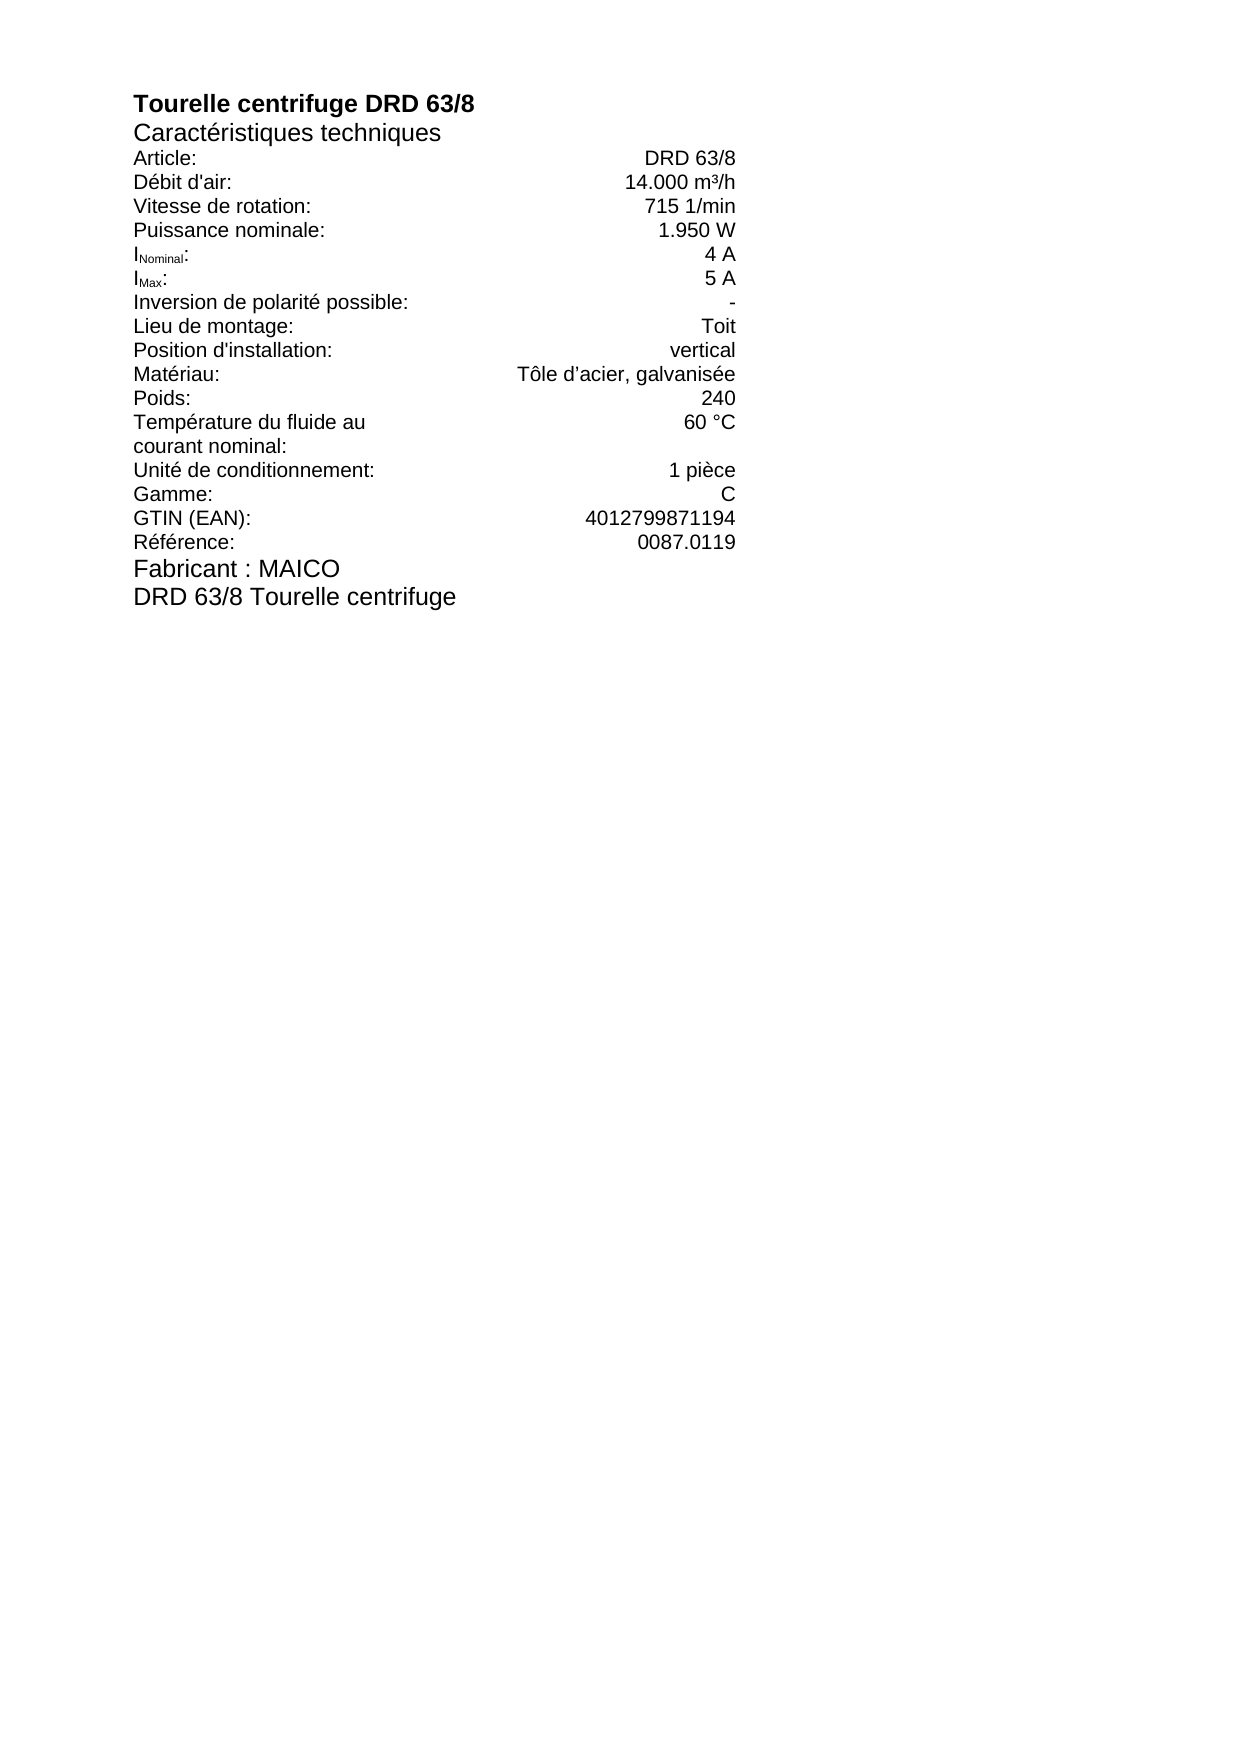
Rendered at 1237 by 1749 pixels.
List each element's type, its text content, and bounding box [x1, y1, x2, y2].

table_cell Vitesse de rotation: [122, 194, 434, 218]
table_cell 1 pièce [434, 458, 747, 482]
table_cell 715 1/min [434, 194, 747, 218]
table_cell Matériau: [122, 362, 434, 386]
table_cell Position d'installation: [122, 338, 434, 362]
table_cell Unité de conditionnement: [122, 458, 434, 482]
table_cell C [434, 482, 747, 506]
table_cell Inversion de polarité possible: [122, 290, 434, 314]
table_header DRD 63/8 [434, 146, 747, 170]
table_cell 240 [434, 386, 747, 410]
table_cell IMax: [122, 266, 434, 290]
table_cell 5 A [434, 266, 747, 290]
table_cell Débit d'air: [122, 170, 434, 194]
table_cell INominal: [122, 242, 434, 266]
text DRD 63/8 Tourelle centrifuge [133, 582, 1148, 611]
table_cell Gamme: [122, 482, 434, 506]
table_cell 1.950 W [434, 218, 747, 242]
table_cell - [434, 290, 747, 314]
table_cell 4 A [434, 242, 747, 266]
table_cell Poids: [122, 386, 434, 410]
table_cell vertical [434, 338, 747, 362]
text Caractéristiques techniques [133, 117, 1148, 146]
table_cell Puissance nominale: [122, 218, 434, 242]
table_cell 0087.0119 [434, 530, 747, 553]
table_cell 4012799871194 [434, 506, 747, 529]
table_cell Lieu de montage: [122, 314, 434, 338]
table_cell 14.000 m³/h [434, 170, 747, 194]
text Fabricant : MAICO [133, 553, 1148, 582]
table_cell GTIN (EAN): [122, 506, 434, 529]
table_cell Tôle d’acier, galvanisée [434, 362, 747, 386]
table_cell 60 °C [434, 410, 747, 458]
table_cell Référence: [122, 530, 434, 553]
table_cell Température du fluide au courant nominal: [122, 410, 434, 458]
table_cell Toit [434, 314, 747, 338]
table_header Article: [122, 146, 434, 170]
text Tourelle centrifuge DRD 63/8 [133, 89, 1148, 117]
